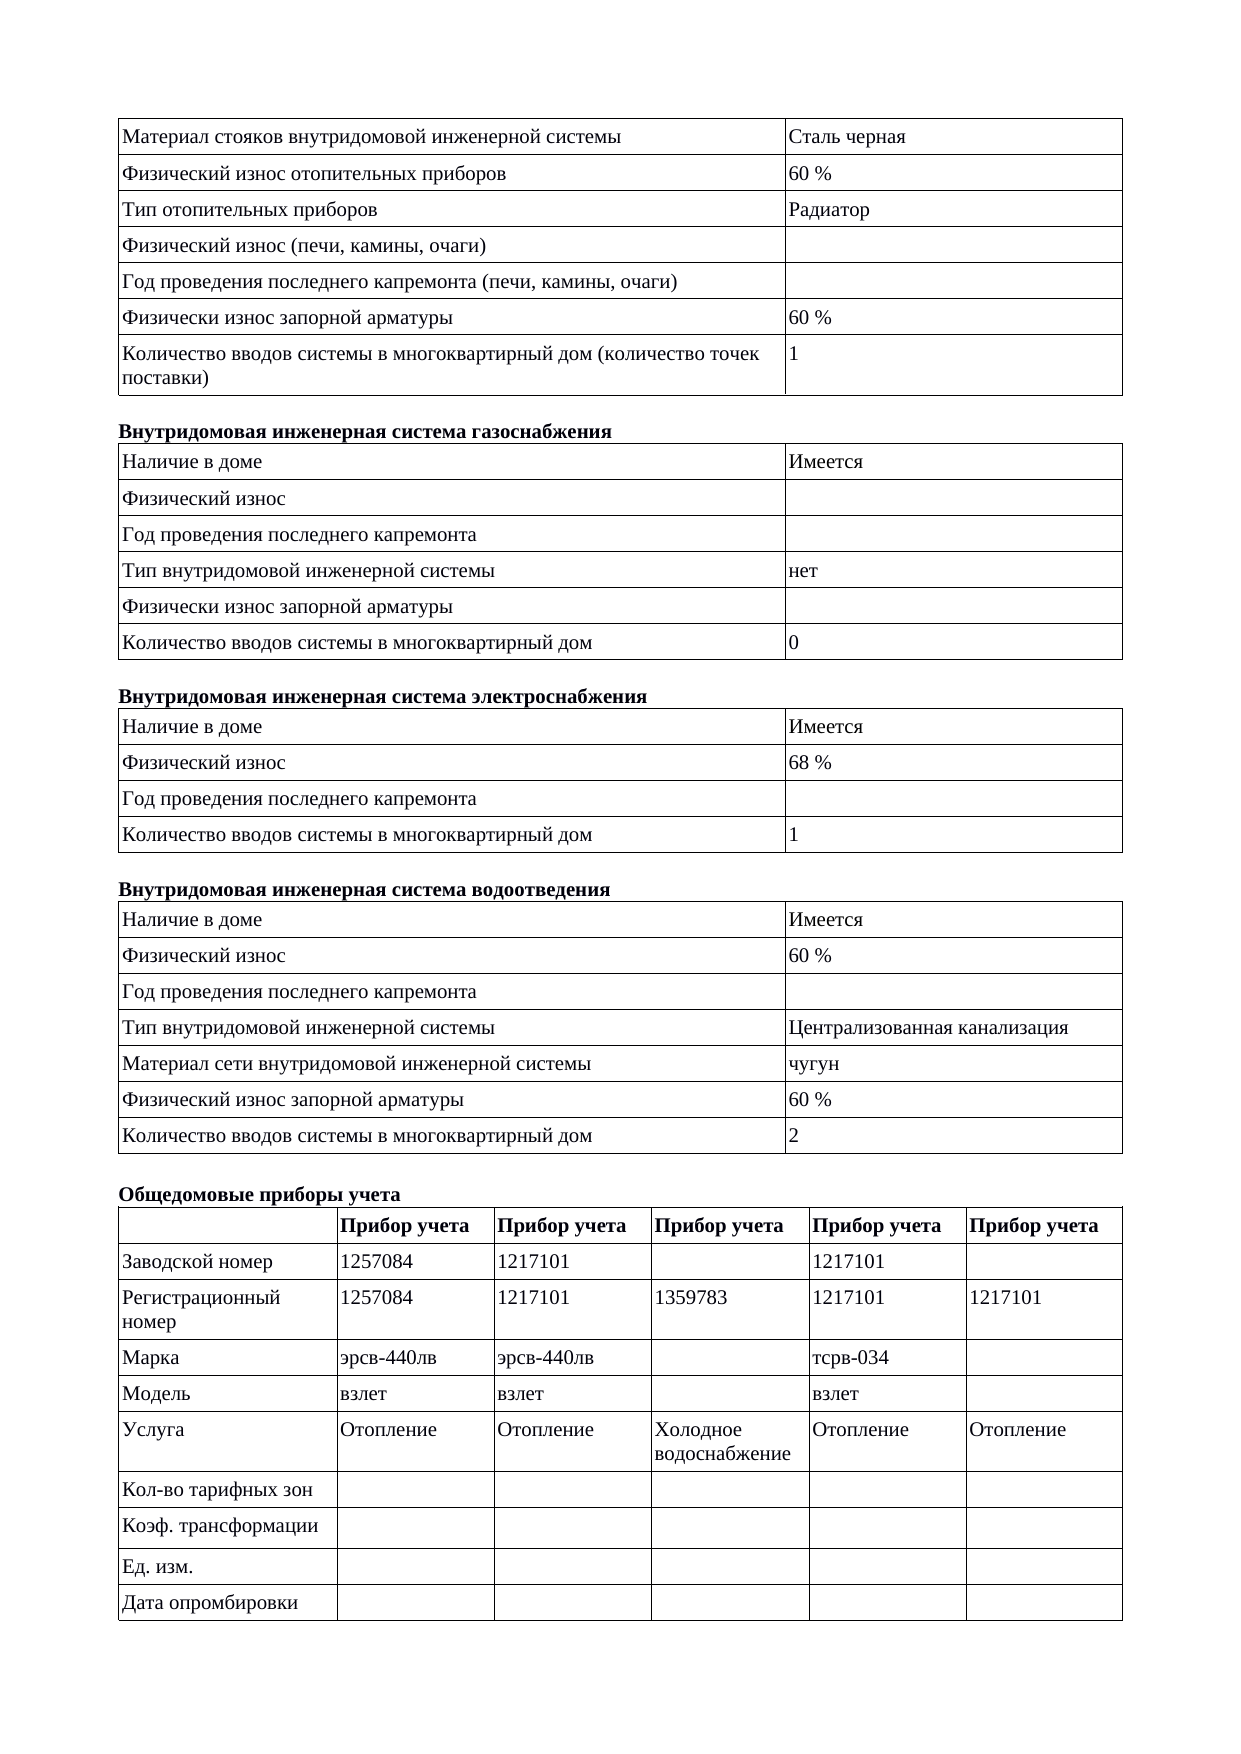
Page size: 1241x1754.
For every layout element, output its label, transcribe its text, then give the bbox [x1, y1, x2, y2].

table_cell [652, 1549, 809, 1584]
table_cell 1257084 [338, 1280, 494, 1339]
table_cell эрсв-440лв [338, 1340, 494, 1375]
table_cell Отопление [338, 1412, 494, 1471]
table_cell Физически износ запорной арматуры [119, 299, 785, 334]
table_header Прибор учета [652, 1208, 809, 1242]
table_cell Отопление [495, 1412, 651, 1471]
table_cell [652, 1508, 809, 1548]
table_cell [967, 1376, 1122, 1411]
table_cell Централизованная канализация [786, 1010, 1122, 1045]
table_header Прибор учета [810, 1208, 966, 1242]
table_cell [495, 1508, 651, 1548]
table_cell [967, 1340, 1122, 1375]
table_header Прибор учета [967, 1208, 1122, 1242]
table_cell [495, 1585, 651, 1620]
table_cell 1257084 [338, 1244, 494, 1278]
table_cell Физический износ запорной арматуры [119, 1082, 785, 1117]
table_cell [810, 1549, 966, 1584]
table_header Имеется [786, 902, 1122, 937]
table_cell 1359783 [652, 1280, 809, 1339]
table_cell [338, 1472, 494, 1507]
table_cell [810, 1508, 966, 1548]
table_cell [786, 588, 1122, 623]
table_cell Кол-во тарифных зон [119, 1472, 337, 1507]
table_cell Регистрационный номер [119, 1280, 337, 1339]
table_header [119, 1208, 337, 1242]
table_cell [786, 781, 1122, 816]
table_cell 60 % [786, 155, 1122, 190]
table_cell Материал сети внутридомовой инженерной системы [119, 1046, 785, 1081]
table_cell [652, 1376, 809, 1411]
table_cell Физический износ [119, 480, 785, 515]
table_cell Количество вводов системы в многоквартирный дом (количество точек поставки) [119, 335, 785, 394]
table_header Наличие в доме [119, 902, 785, 937]
table_cell Физический износ [119, 745, 785, 780]
table_header Имеется [786, 709, 1122, 744]
table_cell Отопление [967, 1412, 1122, 1471]
table_cell 60 % [786, 938, 1122, 973]
table_cell 2 [786, 1118, 1122, 1153]
table_cell Количество вводов системы в многоквартирный дом [119, 817, 785, 852]
table_cell Ед. изм. [119, 1549, 337, 1584]
table_cell Тип внутридомовой инженерной системы [119, 552, 785, 587]
text Внутридомовая инженерная система электроснабжения [118, 684, 1122, 708]
table_cell 1217101 [495, 1244, 651, 1278]
table_cell 60 % [786, 299, 1122, 334]
table_cell 1217101 [967, 1280, 1122, 1339]
text Общедомовые приборы учета [118, 1182, 1122, 1206]
table_cell взлет [495, 1376, 651, 1411]
table_cell [338, 1508, 494, 1548]
table_cell 1 [786, 817, 1122, 852]
table_cell Тип внутридомовой инженерной системы [119, 1010, 785, 1045]
table_cell Коэф. трансформации [119, 1508, 337, 1548]
table_cell 68 % [786, 745, 1122, 780]
table_cell [786, 516, 1122, 551]
table_cell Тип отопительных приборов [119, 191, 785, 226]
table_header Наличие в доме [119, 709, 785, 744]
table_cell 1217101 [810, 1244, 966, 1278]
table_header Прибор учета [338, 1208, 494, 1242]
table_cell Сталь черная [786, 119, 1122, 154]
table_cell Отопление [810, 1412, 966, 1471]
table_cell Услуга [119, 1412, 337, 1471]
table_cell Холодное водоснабжение [652, 1412, 809, 1471]
table_cell Модель [119, 1376, 337, 1411]
table_cell 0 [786, 624, 1122, 659]
table_cell Дата опромбировки [119, 1585, 337, 1620]
text Внутридомовая инженерная система газоснабжения [118, 396, 1122, 443]
table_cell взлет [338, 1376, 494, 1411]
table_header Имеется [786, 444, 1122, 479]
table_header Прибор учета [495, 1208, 651, 1242]
table_cell [495, 1549, 651, 1584]
table_cell 1 [786, 335, 1122, 394]
table_cell [967, 1244, 1122, 1278]
text Внутридомовая инженерная система водоотведения [118, 877, 1122, 901]
table_cell эрсв-440лв [495, 1340, 651, 1375]
table_cell Год проведения последнего капремонта (печи, камины, очаги) [119, 263, 785, 298]
table_cell Радиатор [786, 191, 1122, 226]
table_cell Год проведения последнего капремонта [119, 974, 785, 1009]
table_cell [786, 974, 1122, 1009]
table_cell Год проведения последнего капремонта [119, 781, 785, 816]
table_cell Физический износ отопительных приборов [119, 155, 785, 190]
table_cell [338, 1549, 494, 1584]
table_cell Заводской номер [119, 1244, 337, 1278]
table_cell чугун [786, 1046, 1122, 1081]
table_cell [810, 1585, 966, 1620]
table_cell [967, 1585, 1122, 1620]
table_cell 1217101 [495, 1280, 651, 1339]
table_cell [652, 1340, 809, 1375]
table_cell [652, 1472, 809, 1507]
table_cell [810, 1472, 966, 1507]
table_cell Физически износ запорной арматуры [119, 588, 785, 623]
table_cell нет [786, 552, 1122, 587]
table_cell [786, 227, 1122, 262]
table_cell Материал стояков внутридомовой инженерной системы [119, 119, 785, 154]
table_cell Год проведения последнего капремонта [119, 516, 785, 551]
table_cell [652, 1244, 809, 1278]
table_cell Количество вводов системы в многоквартирный дом [119, 624, 785, 659]
table_cell Физический износ [119, 938, 785, 973]
table_cell [338, 1585, 494, 1620]
table_cell Марка [119, 1340, 337, 1375]
table_cell [967, 1549, 1122, 1584]
table_cell 1217101 [810, 1280, 966, 1339]
table_cell [495, 1472, 651, 1507]
table_cell [786, 480, 1122, 515]
table_header Наличие в доме [119, 444, 785, 479]
table_cell Количество вводов системы в многоквартирный дом [119, 1118, 785, 1153]
table_cell [967, 1508, 1122, 1548]
table_cell тсрв-034 [810, 1340, 966, 1375]
table_cell Физический износ (печи, камины, очаги) [119, 227, 785, 262]
table_cell 60 % [786, 1082, 1122, 1117]
table_cell [967, 1472, 1122, 1507]
table_cell [786, 263, 1122, 298]
table_cell [652, 1585, 809, 1620]
table_cell взлет [810, 1376, 966, 1411]
